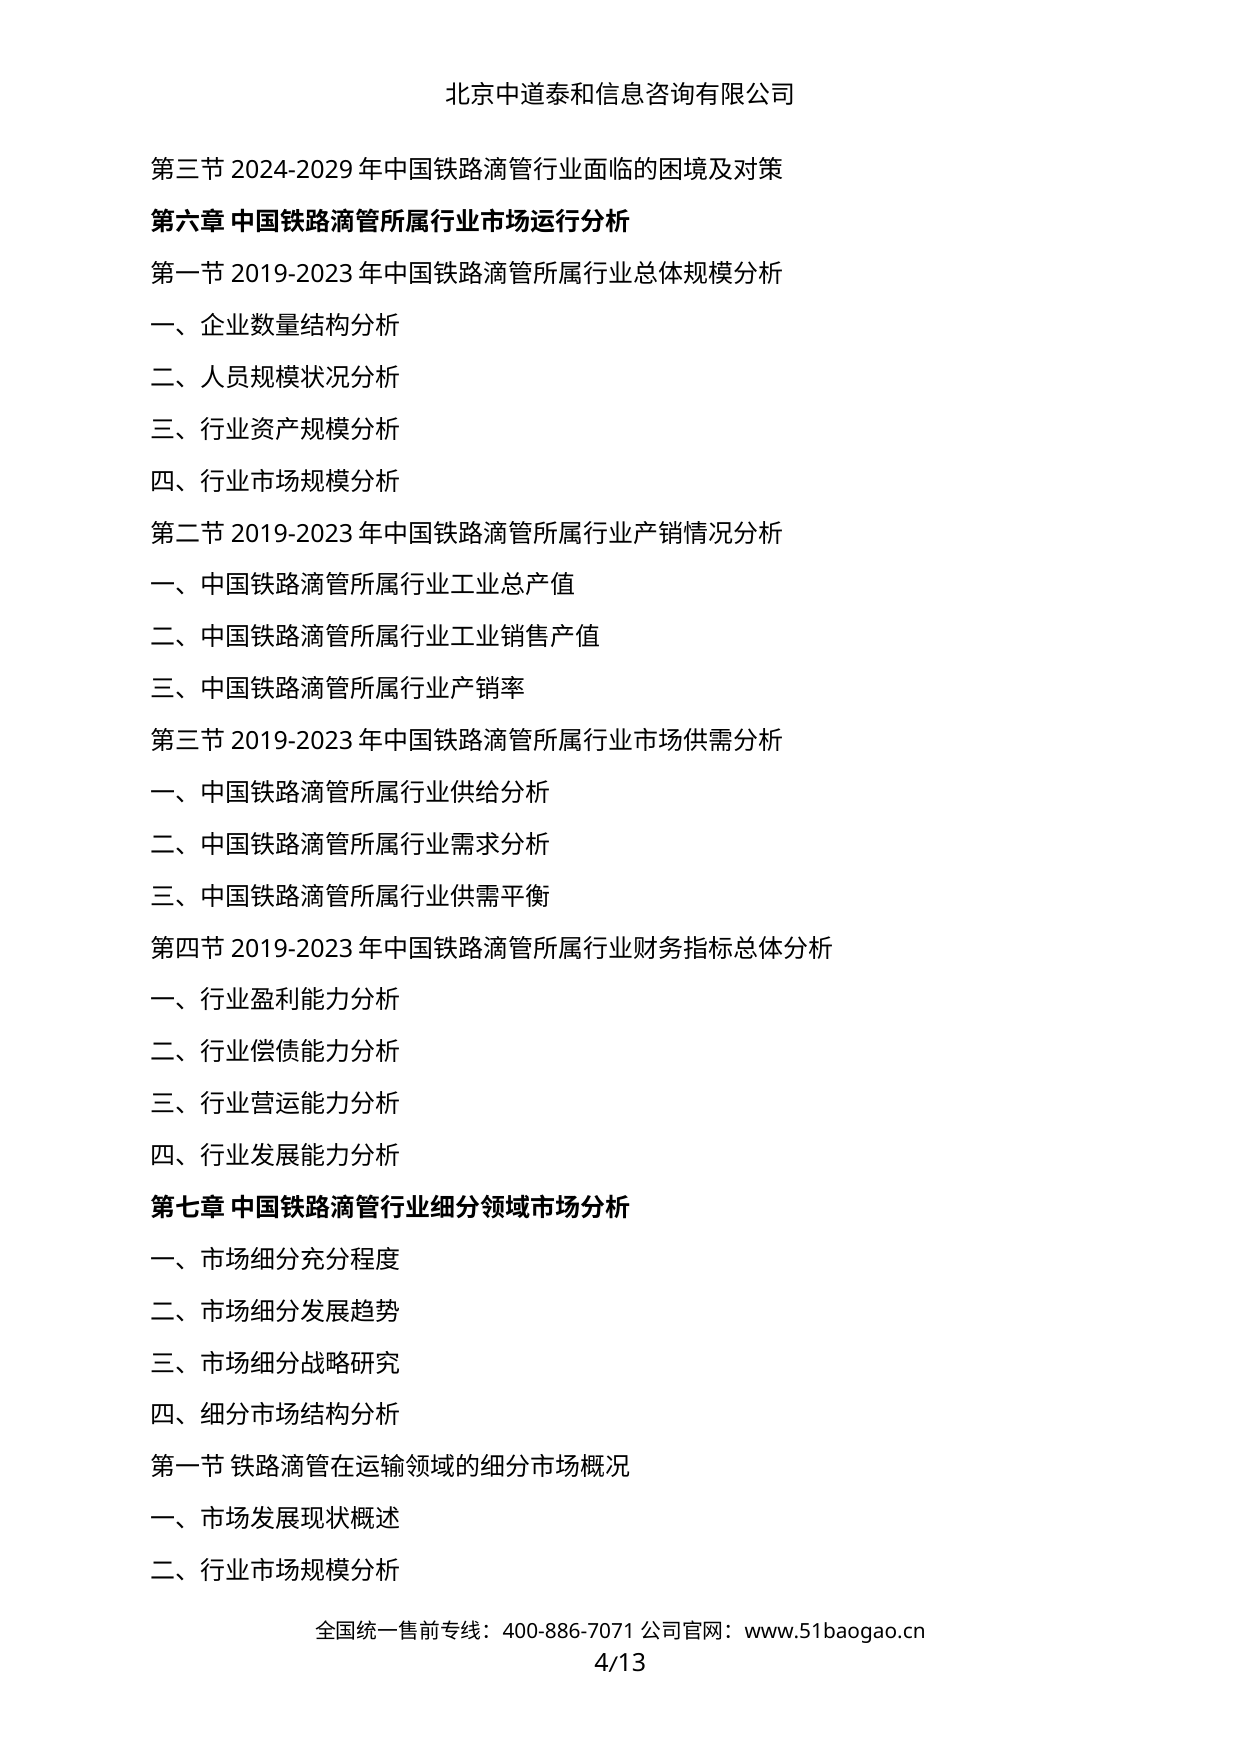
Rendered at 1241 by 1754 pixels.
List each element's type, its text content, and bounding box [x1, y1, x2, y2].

text 第六章 中国铁路滴管所属行业市场运行分析 [150, 202, 1090, 238]
text 四、细分市场结构分析 [150, 1395, 1090, 1431]
text 第七章 中国铁路滴管行业细分领域市场分析 [150, 1187, 1090, 1224]
text 第一节 铁路滴管在运输领域的细分市场概况 [150, 1447, 1090, 1483]
text 二、行业市场规模分析 [150, 1551, 1090, 1587]
text 二、行业偿债能力分析 [150, 1032, 1090, 1068]
text 一、中国铁路滴管所属行业工业总产值 [150, 565, 1090, 601]
text 一、行业盈利能力分析 [150, 980, 1090, 1016]
text 三、市场细分战略研究 [150, 1343, 1090, 1379]
text 第四节 2019-2023年中国铁路滴管所属行业财务指标总体分析 [150, 928, 1090, 964]
text 三、行业资产规模分析 [150, 409, 1090, 446]
text 第三节 2024-2029年中国铁路滴管行业面临的困境及对策 [150, 150, 1090, 186]
text 三、中国铁路滴管所属行业产销率 [150, 669, 1090, 705]
text 第三节 2019-2023年中国铁路滴管所属行业市场供需分析 [150, 721, 1090, 757]
text 一、市场发展现状概述 [150, 1499, 1090, 1535]
text 二、人员规模状况分析 [150, 357, 1090, 394]
text 一、市场细分充分程度 [150, 1239, 1090, 1276]
text 四、行业市场规模分析 [150, 461, 1090, 497]
text 第一节 2019-2023年中国铁路滴管所属行业总体规模分析 [150, 254, 1090, 290]
text 四、行业发展能力分析 [150, 1136, 1090, 1172]
text 二、中国铁路滴管所属行业工业销售产值 [150, 617, 1090, 653]
text 二、市场细分发展趋势 [150, 1291, 1090, 1327]
text 一、中国铁路滴管所属行业供给分析 [150, 772, 1090, 809]
text 二、中国铁路滴管所属行业需求分析 [150, 824, 1090, 861]
text 三、行业营运能力分析 [150, 1084, 1090, 1120]
text 第二节 2019-2023年中国铁路滴管所属行业产销情况分析 [150, 513, 1090, 549]
text 三、中国铁路滴管所属行业供需平衡 [150, 876, 1090, 912]
text 一、企业数量结构分析 [150, 306, 1090, 342]
